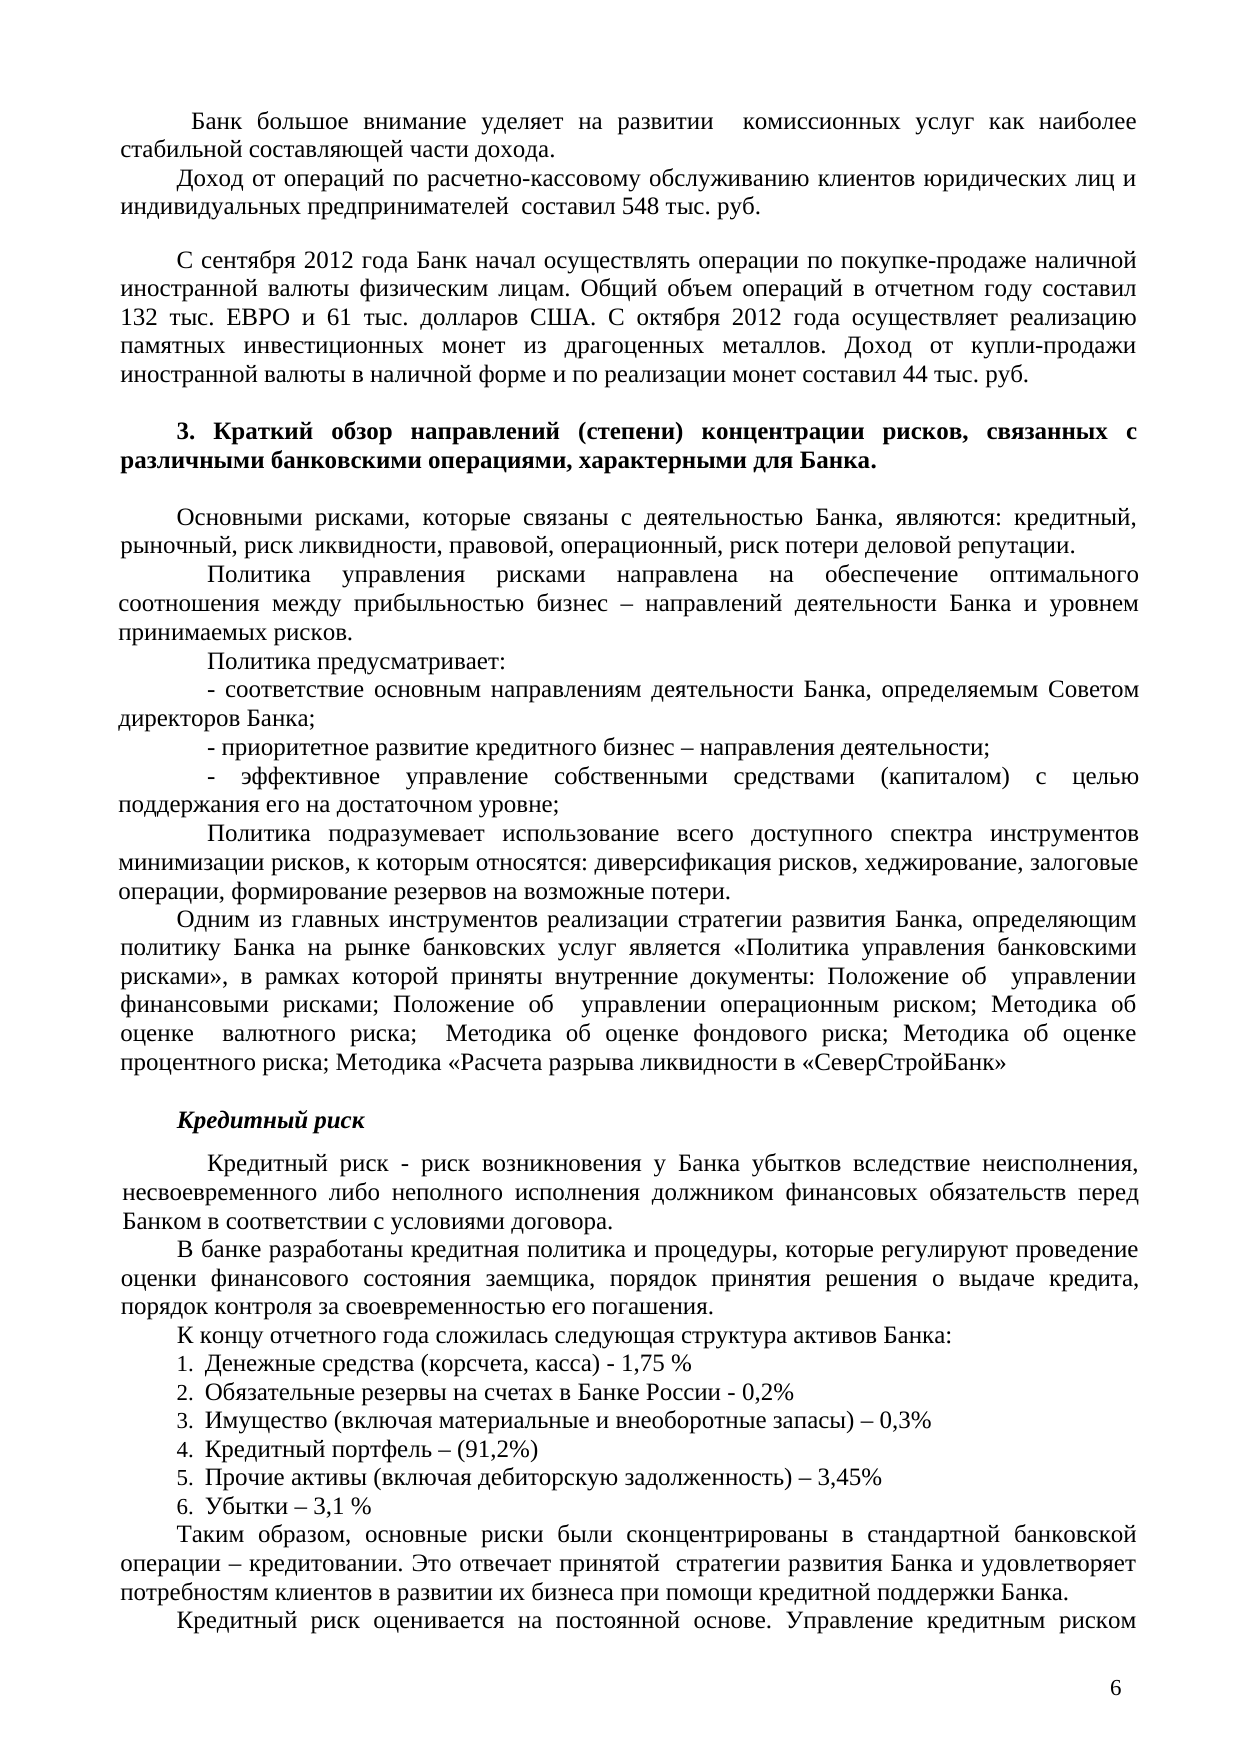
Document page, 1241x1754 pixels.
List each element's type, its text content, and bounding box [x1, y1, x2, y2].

list Имущество (включая материальные и внеоборотные запасы) – 0,3% [120, 1406, 1140, 1434]
text Политика управления рисками направлена на обеспечение оптимального соотношения между прибыльностью бизнес – направлений деятельности Банка и уровнем принимаемых рисков. [118, 559, 1140, 646]
text Одним из главных инструментов реализации стратегии развития Банка, определяющим политику Банка на рынке банковских услуг является «Политика управления банковскими рисками», в рамках которой приняты внутренние документы: Положение об управлении финансовыми рисками; Положение об управлении операционным риском; Методика об оценке валютного риска; Методика об оценке фондового риска; Методика об оценке процентного риска; Методика «Расчета разрыва ликвидности в «СеверСтройБанк» [120, 904, 1138, 1076]
text Политика предусматривает: [118, 646, 1140, 674]
text Банк большое внимание уделяет на развитии комиссионных услуг как наиболее стабильной составляющей части дохода. [120, 106, 1138, 163]
list Денежные средства (корсчета, касса) - 1,75 % [120, 1349, 1140, 1377]
text Политика подразумевает использование всего доступного спектра инструментов минимизации рисков, к которым относятся: диверсификация рисков, хеджирование, залоговые операции, формирование резервов на возможные потери. [118, 818, 1140, 904]
list Обязательные резервы на счетах в Банке России - 0,2% [120, 1377, 1140, 1406]
text 3. Краткий обзор направлений (степени) концентрации рисков, связанных с различными банковскими операциями, характерными для Банка. [120, 417, 1138, 474]
text В банке разработаны кредитная политика и процедуры, которые регулируют проведение оценки финансового состояния заемщика, порядок принятия решения о выдаче кредита, порядок контроля за своевременностью его погашения. [121, 1234, 1140, 1320]
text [120, 1606, 1138, 1634]
text К концу отчетного года сложилась следующая структура активов Банка: [121, 1320, 1140, 1349]
text - приоритетное развитие кредитного бизнес – направления деятельности; [118, 732, 1140, 761]
text Доход от операций по расчетно-кассовому обслуживанию клиентов юридических лиц и индивидуальных предпринимателей составил 548 тыс. руб. [120, 163, 1138, 221]
text С сентября 2012 года Банк начал осуществлять операции по покупке-продаже наличной иностранной валюты физическим лицам. Общий объем операций в отчетном году составил 132 тыс. ЕВРО и 61 тыс. долларов США. С октября 2012 года осуществляет реализацию памятных инвестиционных монет из драгоценных металлов. Доход от купли-продажи иностранной валюты в наличной форме и по реализации монет составил 44 тыс. руб. [120, 246, 1138, 388]
list Прочие активы (включая дебиторскую задолженность) – 3,45% [120, 1463, 1140, 1491]
text Таким образом, основные риски были сконцентрированы в стандартной банковской операции – кредитовании. Это отвечает принятой стратегии развития Банка и удовлетворяет потребностям клиентов в развитии их бизнеса при помощи кредитной поддержки Банка. [120, 1520, 1138, 1606]
text Кредитный риск [121, 1105, 1140, 1134]
text - эффективное управление собственными средствами (капиталом) с целью поддержания его на достаточном уровне; [118, 761, 1140, 818]
text Основными рисками, которые связаны с деятельностью Банка, являются: кредитный, рыночный, риск ликвидности, правовой, операционный, риск потери деловой репутации. [120, 502, 1138, 559]
text - соответствие основным направлениям деятельности Банка, определяемым Советом директоров Банка; [118, 674, 1140, 732]
list Кредитный портфель – (91,2%) [120, 1434, 1140, 1463]
list Убытки – 3,1 % [120, 1491, 1140, 1520]
text Кредитный риск - риск возникновения у Банка убытков вследствие неисполнения, несвоевременного либо неполного исполнения должником финансовых обязательств перед Банком в соответствии с условиями договора. [122, 1148, 1140, 1234]
